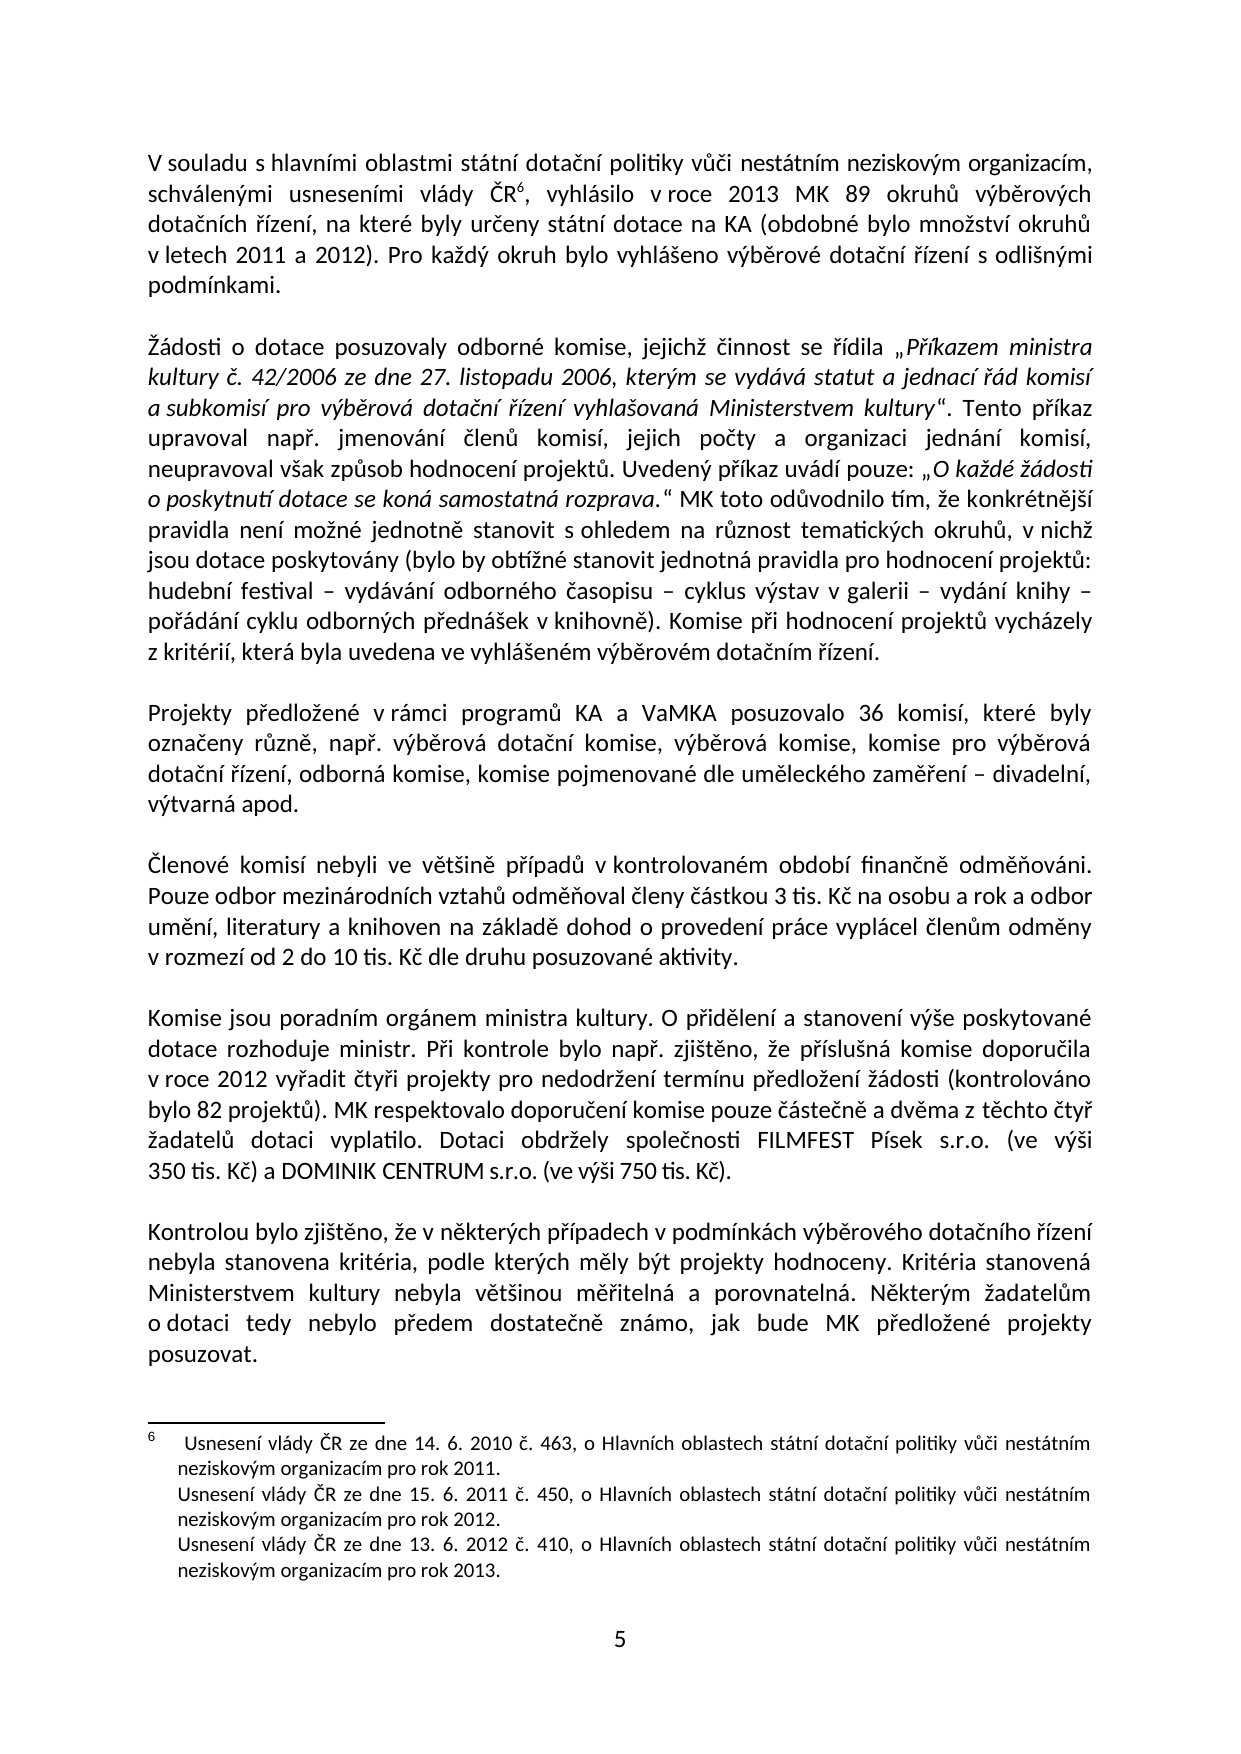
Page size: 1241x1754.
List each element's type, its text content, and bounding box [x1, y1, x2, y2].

text V souladu s hlavními oblastmi státní dotační politiky vůči nestátním neziskovým organizacím, schválenými usneseními vlády ČR, vyhlásilo v roce 2013 MK 89 okruhů výběrových dotačních řízení, na které byly určeny státní dotace na KA (obdobné bylo množství okruhů v letech 2011 a 2012). Pro každý okruh bylo vyhlášeno výběrové dotační řízení s odlišnými podmínkami. [148, 148, 1093, 300]
text Kontrolou bylo zjištěno, že v některých případech v podmínkách výběrového dotačního řízení nebyla stanovena kritéria, podle kterých měly být projekty hodnoceny. Kritéria stanovená Ministerstvem kultury nebyla většinou měřitelná a porovnatelná. Některým žadatelům o dotaci tedy nebylo předem dostatečně známo, jak bude MK předložené projekty posuzovat. [148, 1216, 1093, 1368]
text Projekty předložené v rámci programů KA a VaMKA posuzovalo 36 komisí, které byly označeny různě, např. výběrová dotační komise, výběrová komise, komise pro výběrová dotační řízení, odborná komise, komise pojmenované dle uměleckého zaměření – divadelní, výtvarná apod. [148, 697, 1093, 819]
text Členové komisí nebyli ve většině případů v kontrolovaném období finančně odměňováni. Pouze odbor mezinárodních vztahů odměňoval členy částkou 3 tis. Kč na osobu a rok a odbor umění, literatury a knihoven na základě dohod o provedení práce vyplácel členům odměny v rozmezí od 2 do 10 tis. Kč dle druhu posuzované aktivity. [148, 849, 1093, 972]
text Komise jsou poradním orgánem ministra kultury. O přidělení a stanovení výše poskytované dotace rozhoduje ministr. Při kontrole bylo např. zjištěno, že příslušná komise doporučila v roce 2012 vyřadit čtyři projekty pro nedodržení termínu předložení žádosti (kontrolováno bylo 82 projektů). MK respektovalo doporučení komise pouze částečně a dvěma z těchto čtyř žadatelů dotaci vyplatilo. Dotaci obdržely společnosti FILMFEST Písek s.r.o. (ve výši 350 tis. Kč) a DOMINIK CENTRUM s.r.o. (ve výši 750 tis. Kč). [148, 1002, 1093, 1185]
text Žádosti o dotace posuzovaly odborné komise, jejichž činnost se řídila „Příkazem ministra kultury č. 42/2006 ze dne 27. listopadu 2006, kterým se vydává statut a jednací řád komisí a subkomisí pro výběrová dotační řízení vyhlašovaná Ministerstvem kultury“. Tento příkaz upravoval např. jmenování členů komisí, jejich počty a organizaci jednání komisí, neupravoval však způsob hodnocení projektů. Uvedený příkaz uvádí pouze: „O každé žádosti o poskytnutí dotace se koná samostatná rozprava.“ MK toto odůvodnilo tím, že konkrétnější pravidla není možné jednotně stanovit s ohledem na různost tematických okruhů, v nichž jsou dotace poskytovány (bylo by obtížné stanovit jednotná pravidla pro hodnocení projektů: hudební festival – vydávání odborného časopisu – cyklus výstav v galerii – vydání knihy – pořádání cyklu odborných přednášek v knihovně). Komise při hodnocení projektů vycházely z kritérií, která byla uvedena ve vyhlášeném výběrovém dotačním řízení. [148, 331, 1093, 666]
